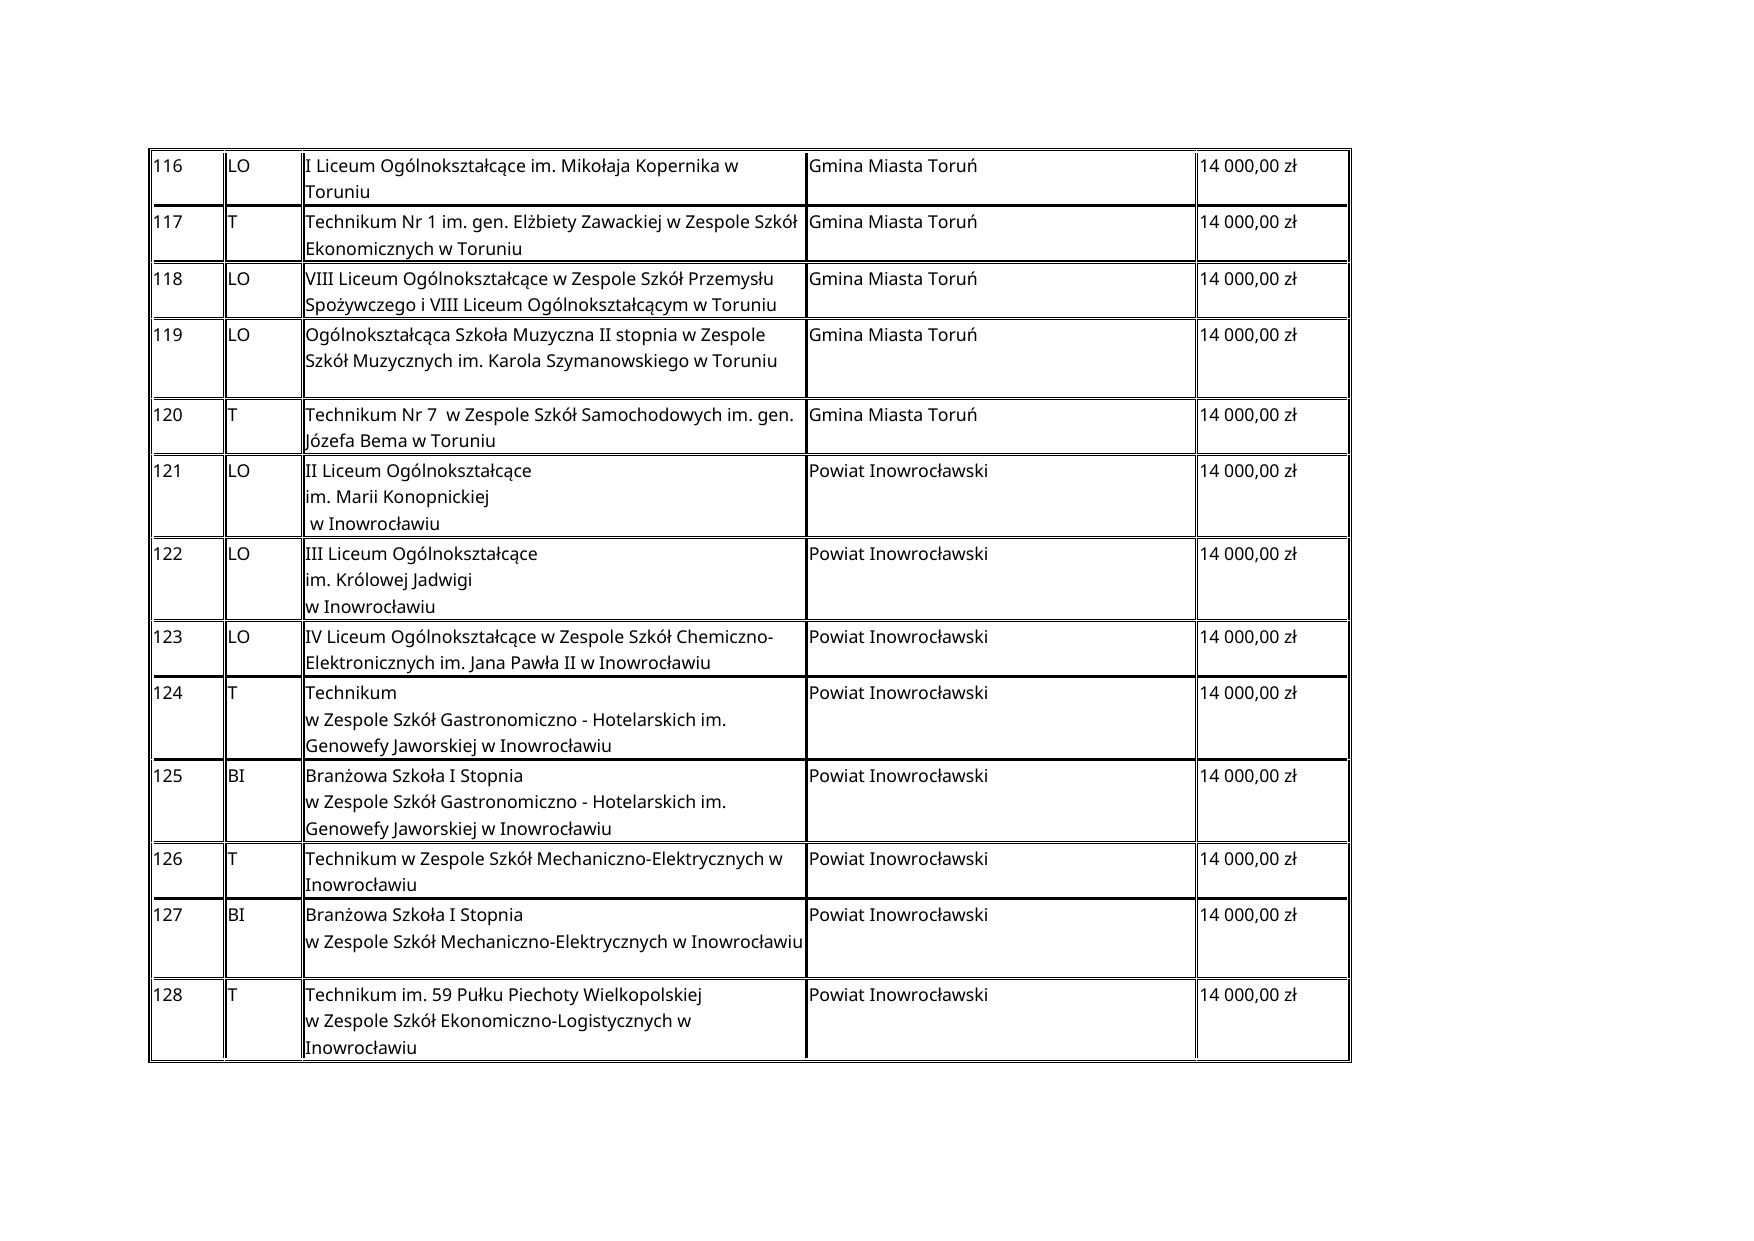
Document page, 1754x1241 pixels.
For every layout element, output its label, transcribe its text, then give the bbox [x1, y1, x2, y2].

table_cell 14 000,00 zł [1197, 841, 1350, 897]
table_cell IV Liceum Ogólnokształcące w Zespole Szkół Chemiczno-Elektronicznych im. Jana Pawła II w Inowrocławiu [305, 622, 805, 675]
table_cell 14 000,00 zł [1198, 204, 1348, 260]
table_cell Gmina Miasta Toruń [808, 264, 1195, 317]
table_cell Technikum w Zespole Szkół Gastronomiczno - Hotelarskich im. Genowefy Jaworskiej w Inowrocławiu [305, 678, 805, 758]
table_cell T [227, 678, 301, 758]
table_cell T [225, 977, 303, 1060]
table_cell Powiat Inowrocławski [808, 678, 1195, 758]
table_cell 14 000,00 zł [1197, 151, 1348, 204]
table_cell 14 000,00 zł [1198, 396, 1349, 453]
table_cell III Liceum Ogólnokształcące im. Królowej Jadwigi w Inowrocławiu [305, 539, 805, 618]
table_cell 117 [152, 204, 223, 260]
table_cell 14 000,00 zł [1198, 619, 1349, 675]
table_cell T [227, 844, 301, 897]
table_cell 128 [150, 977, 225, 1060]
table_cell 14 000,00 zł [1198, 758, 1350, 841]
table_cell 14 000,00 zł [1198, 260, 1349, 317]
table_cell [806, 980, 1197, 1060]
table_cell 123 [152, 619, 223, 675]
table_cell 122 [150, 536, 225, 618]
table_cell Powiat Inowrocławski [808, 761, 1195, 841]
table_cell 126 [150, 841, 225, 897]
table_cell LO [227, 456, 301, 536]
table_cell Gmina Miasta Toruń [806, 151, 1197, 204]
table_cell II Liceum Ogólnokształcące im. Marii Konopnickiej w Inowrocławiu [305, 456, 805, 536]
table_cell 124 [152, 675, 223, 758]
table_cell LO [227, 264, 301, 317]
table_cell 119 [150, 317, 225, 396]
table_cell Branżowa Szkoła I Stopnia w Zespole Szkół Gastronomiczno - Hotelarskich im. Genowefy Jaworskiej w Inowrocławiu [305, 761, 805, 841]
table_cell 14 000,00 zł [1197, 453, 1350, 536]
table_cell 14 000,00 zł [1198, 675, 1348, 758]
table_cell Powiat Inowrocławski [808, 900, 1195, 977]
table_cell Powiat Inowrocławski [808, 456, 1195, 536]
table_cell Powiat Inowrocławski [808, 844, 1195, 897]
table_cell Technikum w Zespole Szkół Mechaniczno-Elektrycznych w Inowrocławiu [305, 844, 805, 897]
table_cell Gmina Miasta Toruń [808, 207, 1195, 260]
table_cell LO [227, 320, 301, 396]
table_cell 127 [152, 897, 223, 977]
table_cell 14 000,00 zł [1197, 536, 1350, 618]
table_cell 14 000,00 zł [1198, 897, 1348, 977]
table_cell Gmina Miasta Toruń [808, 400, 1195, 453]
table_cell T [227, 400, 301, 453]
table_cell 125 [150, 758, 223, 841]
table_cell Powiat Inowrocławski [808, 622, 1195, 675]
table_cell LO [227, 622, 301, 675]
table_cell Gmina Miasta Toruń [808, 320, 1195, 396]
table_cell 116 [150, 149, 225, 204]
table_cell 14 000,00 zł [1197, 317, 1350, 396]
table_cell 120 [152, 396, 223, 453]
table_cell 121 [150, 453, 225, 536]
table_cell Technikum im. 59 Pułku Piechoty Wielkopolskiej w Zespole Szkół Ekonomiczno-Logistycznych w Inowrocławiu [303, 980, 806, 1060]
table_cell LO [227, 539, 301, 618]
table_cell 118 [152, 260, 223, 317]
table_cell LO [225, 149, 303, 204]
table_cell Technikum Nr 7 w Zespole Szkół Samochodowych im. gen. Józefa Bema w Toruniu [305, 400, 805, 453]
table_cell Powiat Inowrocławski [808, 539, 1195, 618]
table_cell I Liceum Ogólnokształcące im. Mikołaja Kopernika w Toruniu [303, 151, 806, 204]
table_cell BI [227, 900, 301, 977]
table_cell Technikum Nr 1 im. gen. Elżbiety Zawackiej w Zespole Szkół Ekonomicznych w Toruniu [305, 207, 805, 260]
table_cell BI [227, 761, 301, 841]
table_cell 14 000,00 zł [1197, 977, 1350, 1060]
table_cell Ogólnokształcąca Szkoła Muzyczna II stopnia w Zespole Szkół Muzycznych im. Karola Szymanowskiego w Toruniu [305, 320, 805, 396]
table_cell VIII Liceum Ogólnokształcące w Zespole Szkół Przemysłu Spożywczego i VIII Liceum Ogólnokształcącym w Toruniu [305, 264, 805, 317]
table_cell Branżowa Szkoła I Stopnia w Zespole Szkół Mechaniczno-Elektrycznych w Inowrocławiu [305, 900, 805, 977]
table_cell T [227, 207, 301, 260]
